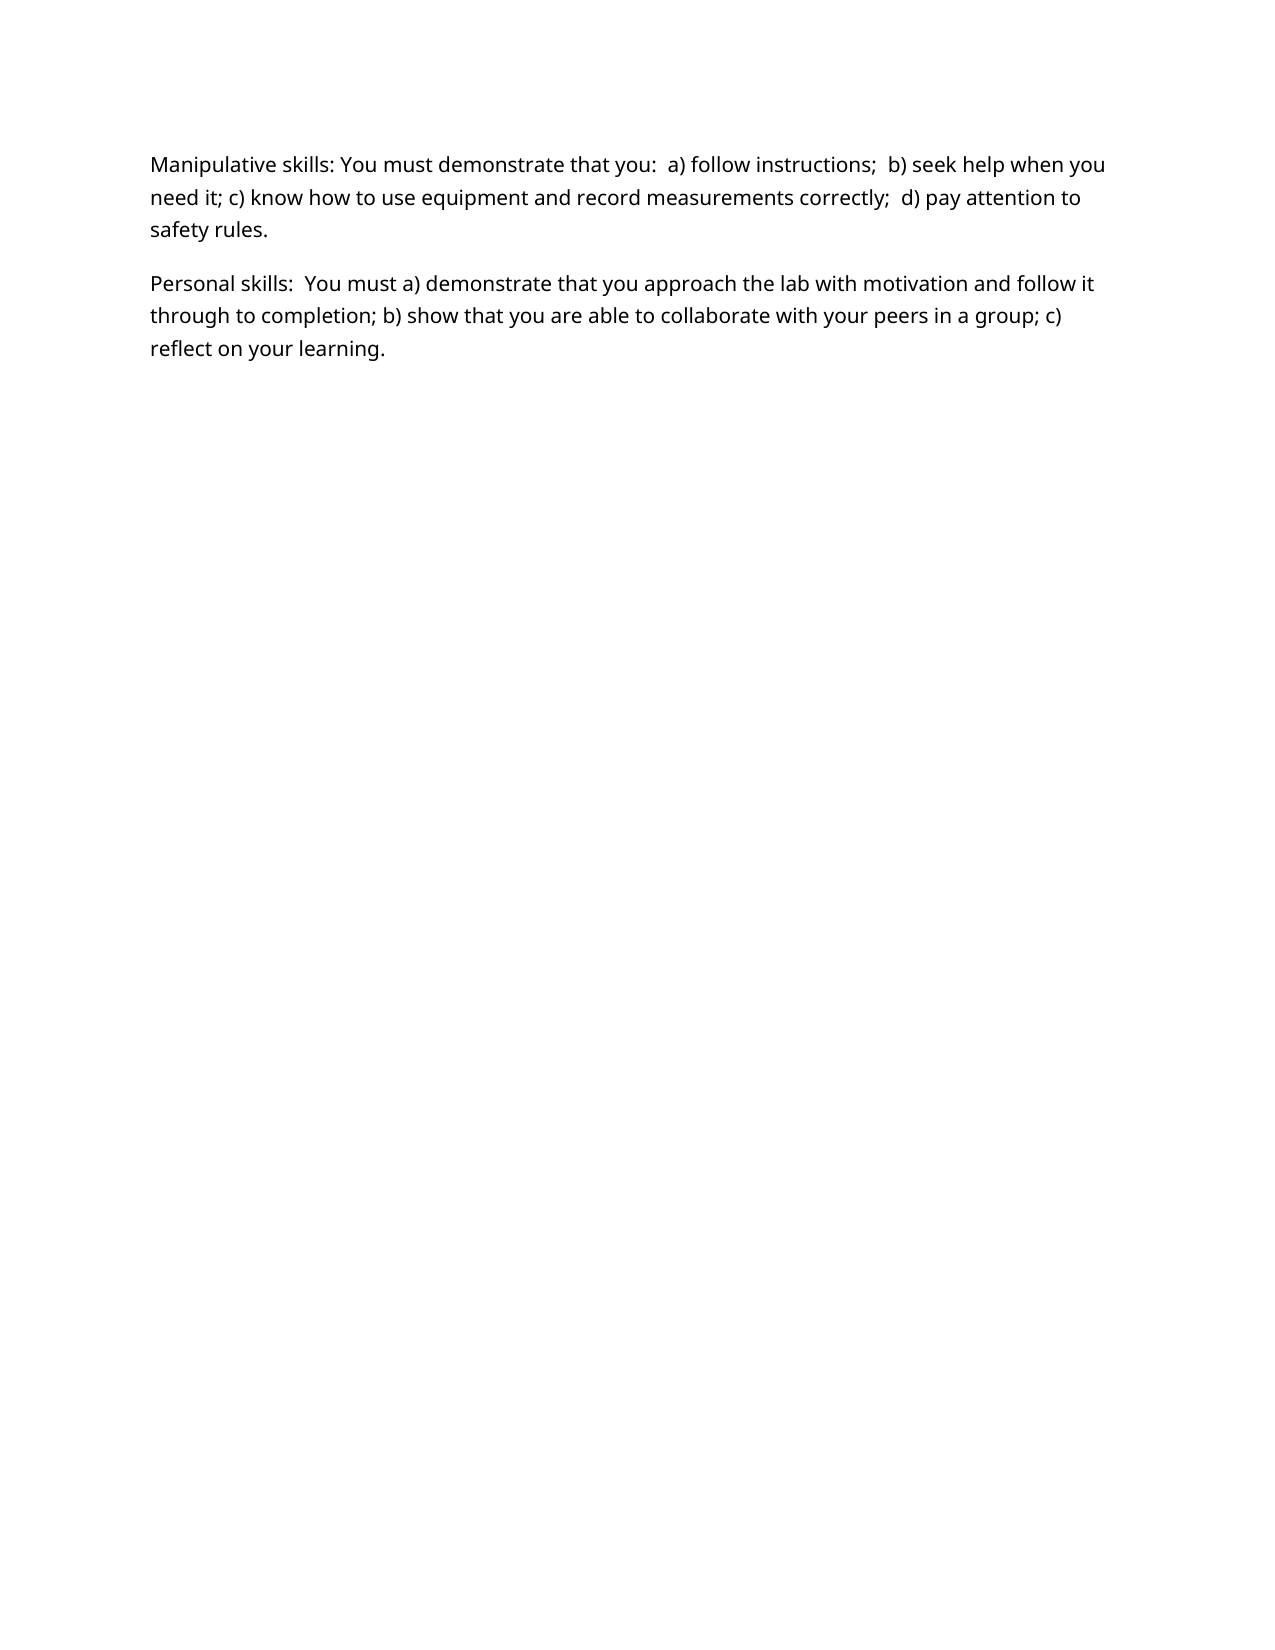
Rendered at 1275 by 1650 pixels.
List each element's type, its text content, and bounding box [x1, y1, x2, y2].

text Personal skills: You must a) demonstrate that you approach the lab with motivation and follow it through to completion; b) show that you are able to collaborate with your peers in a group; c) reflect on your learning. [150, 269, 1125, 362]
text Manipulative skills: You must demonstrate that you: a) follow instructions; b) seek help when you need it; c) know how to use equipment and record measurements correctly; d) pay attention to safety rules. [150, 150, 1125, 244]
